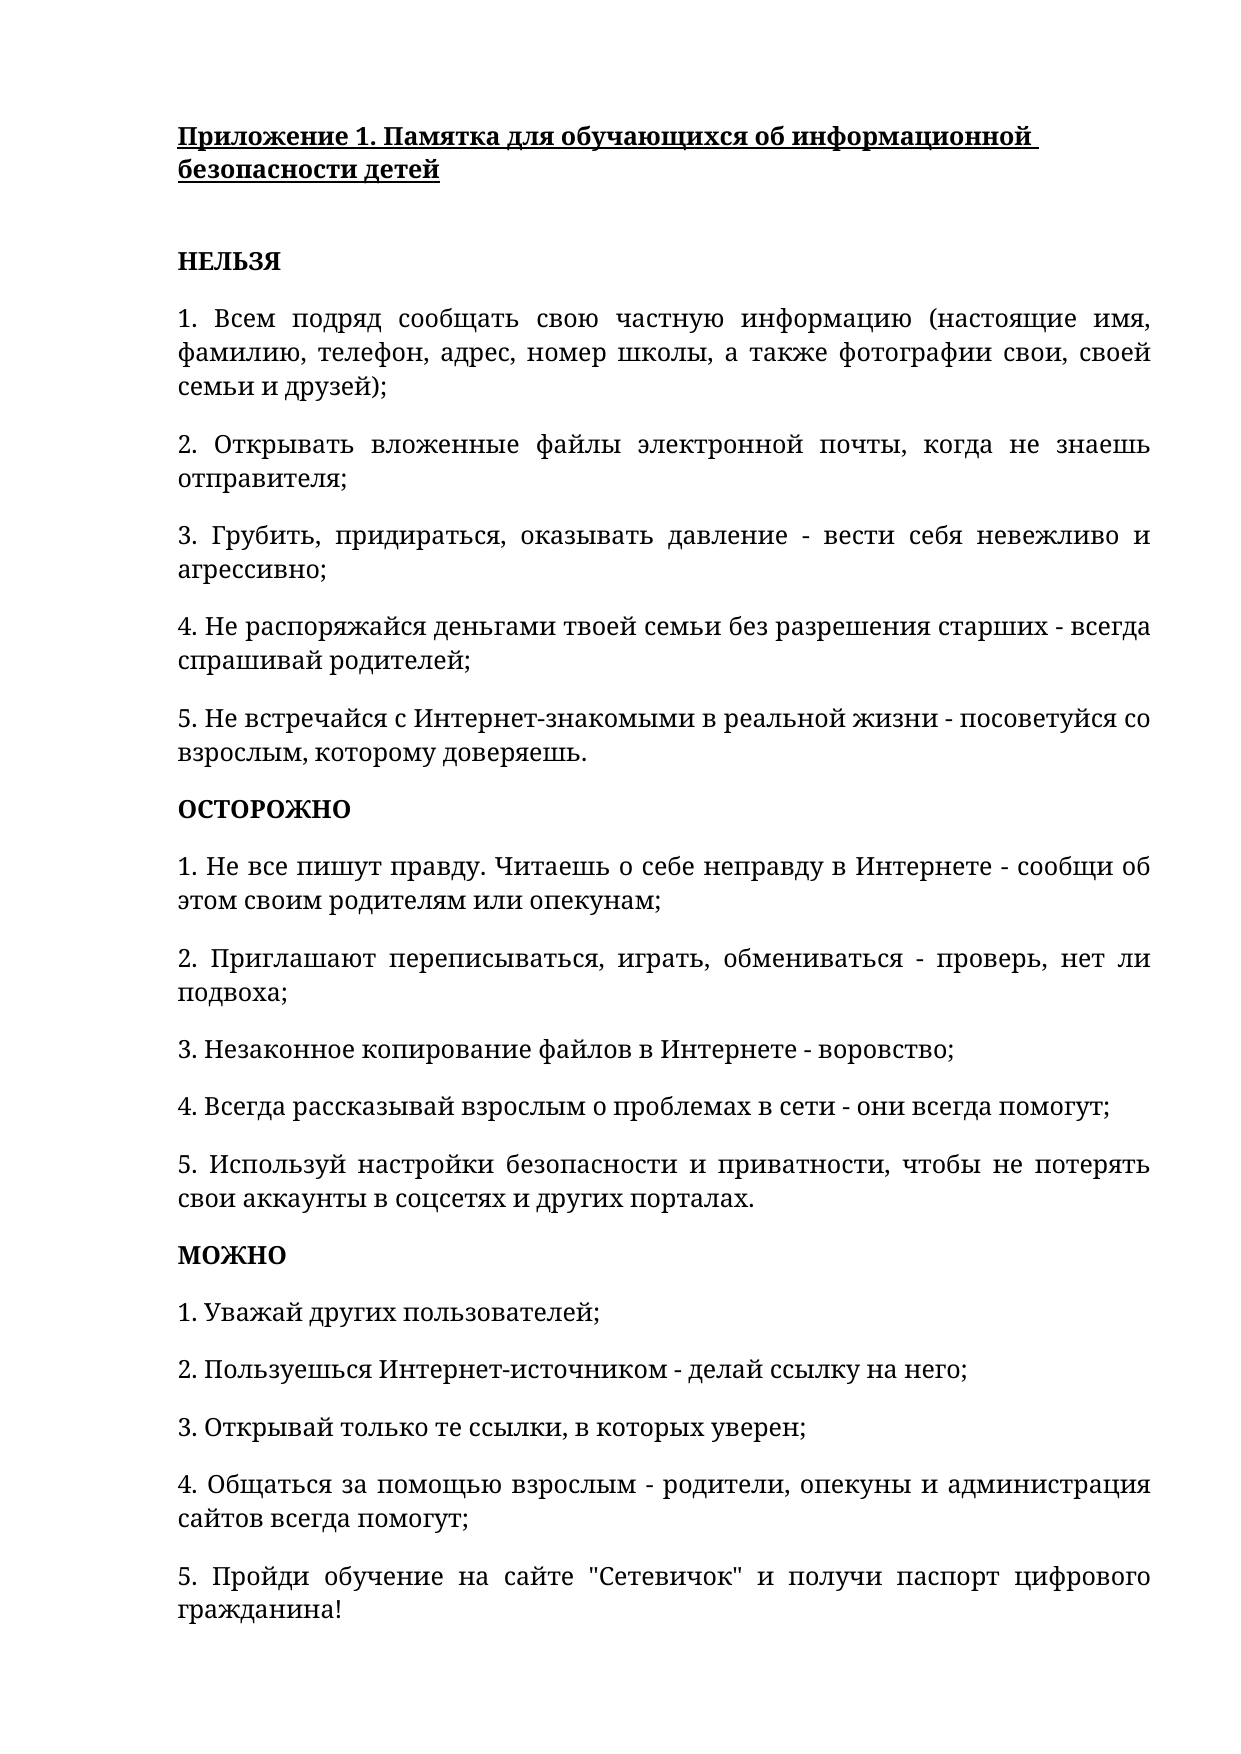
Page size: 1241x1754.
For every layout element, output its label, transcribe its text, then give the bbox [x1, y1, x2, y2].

text 4. Общаться за помощью взрослым - родители, опекуны и администрация сайтов всегда помогут; [177, 1467, 1152, 1535]
text 3. Грубить, придираться, оказывать давление - вести себя невежливо и агрессивно; [177, 518, 1152, 586]
text 5. Не встречайся с Интернет-знакомыми в реальной жизни - посоветуйся со взрослым, которому доверяешь. [177, 700, 1152, 768]
text 5. Пройди обучение на сайте "Сетевичок" и получи паспорт цифрового гражданина! [177, 1558, 1152, 1626]
text 4. Не распоряжайся деньгами твоей семьи без разрешения старших - всегда спрашивай родителей; [177, 609, 1152, 677]
text 1. Всем подряд сообщать свою частную информацию (настоящие имя, фамилию, телефон, адрес, номер школы, а также фотографии свои, своей семьи и друзей); [177, 301, 1152, 403]
text 1. Не все пишут правду. Читаешь о себе неправду в Интернете - сообщи об этом своим родителям или опекунам; [177, 849, 1152, 917]
text 2. Приглашают переписываться, играть, обмениваться - проверь, нет ли подвоха; [177, 940, 1152, 1008]
text 3. Незаконное копирование файлов в Интернете - воровство; [177, 1032, 1152, 1066]
text 4. Всегда рассказывай взрослым о проблемах в сети - они всегда помогут; [177, 1089, 1152, 1123]
text 3. Открывай только те ссылки, в которых уверен; [177, 1409, 1152, 1443]
text 5. Используй настройки безопасности и приватности, чтобы не потерять свои аккаунты в соцсетях и других порталах. [177, 1146, 1152, 1214]
text Приложение 1. Памятка для обучающихся об информационной безопасности детей [177, 118, 1152, 186]
text ОСТОРОЖНО [177, 792, 1152, 826]
text НЕЛЬЗЯ [177, 243, 1152, 278]
text 2. Открывать вложенные файлы электронной почты, когда не знаешь отправителя; [177, 426, 1152, 494]
text МОЖНО [177, 1238, 1152, 1272]
text 1. Уважай других пользователей; [177, 1295, 1152, 1329]
text 2. Пользуешься Интернет-источником - делай ссылку на него; [177, 1352, 1152, 1386]
